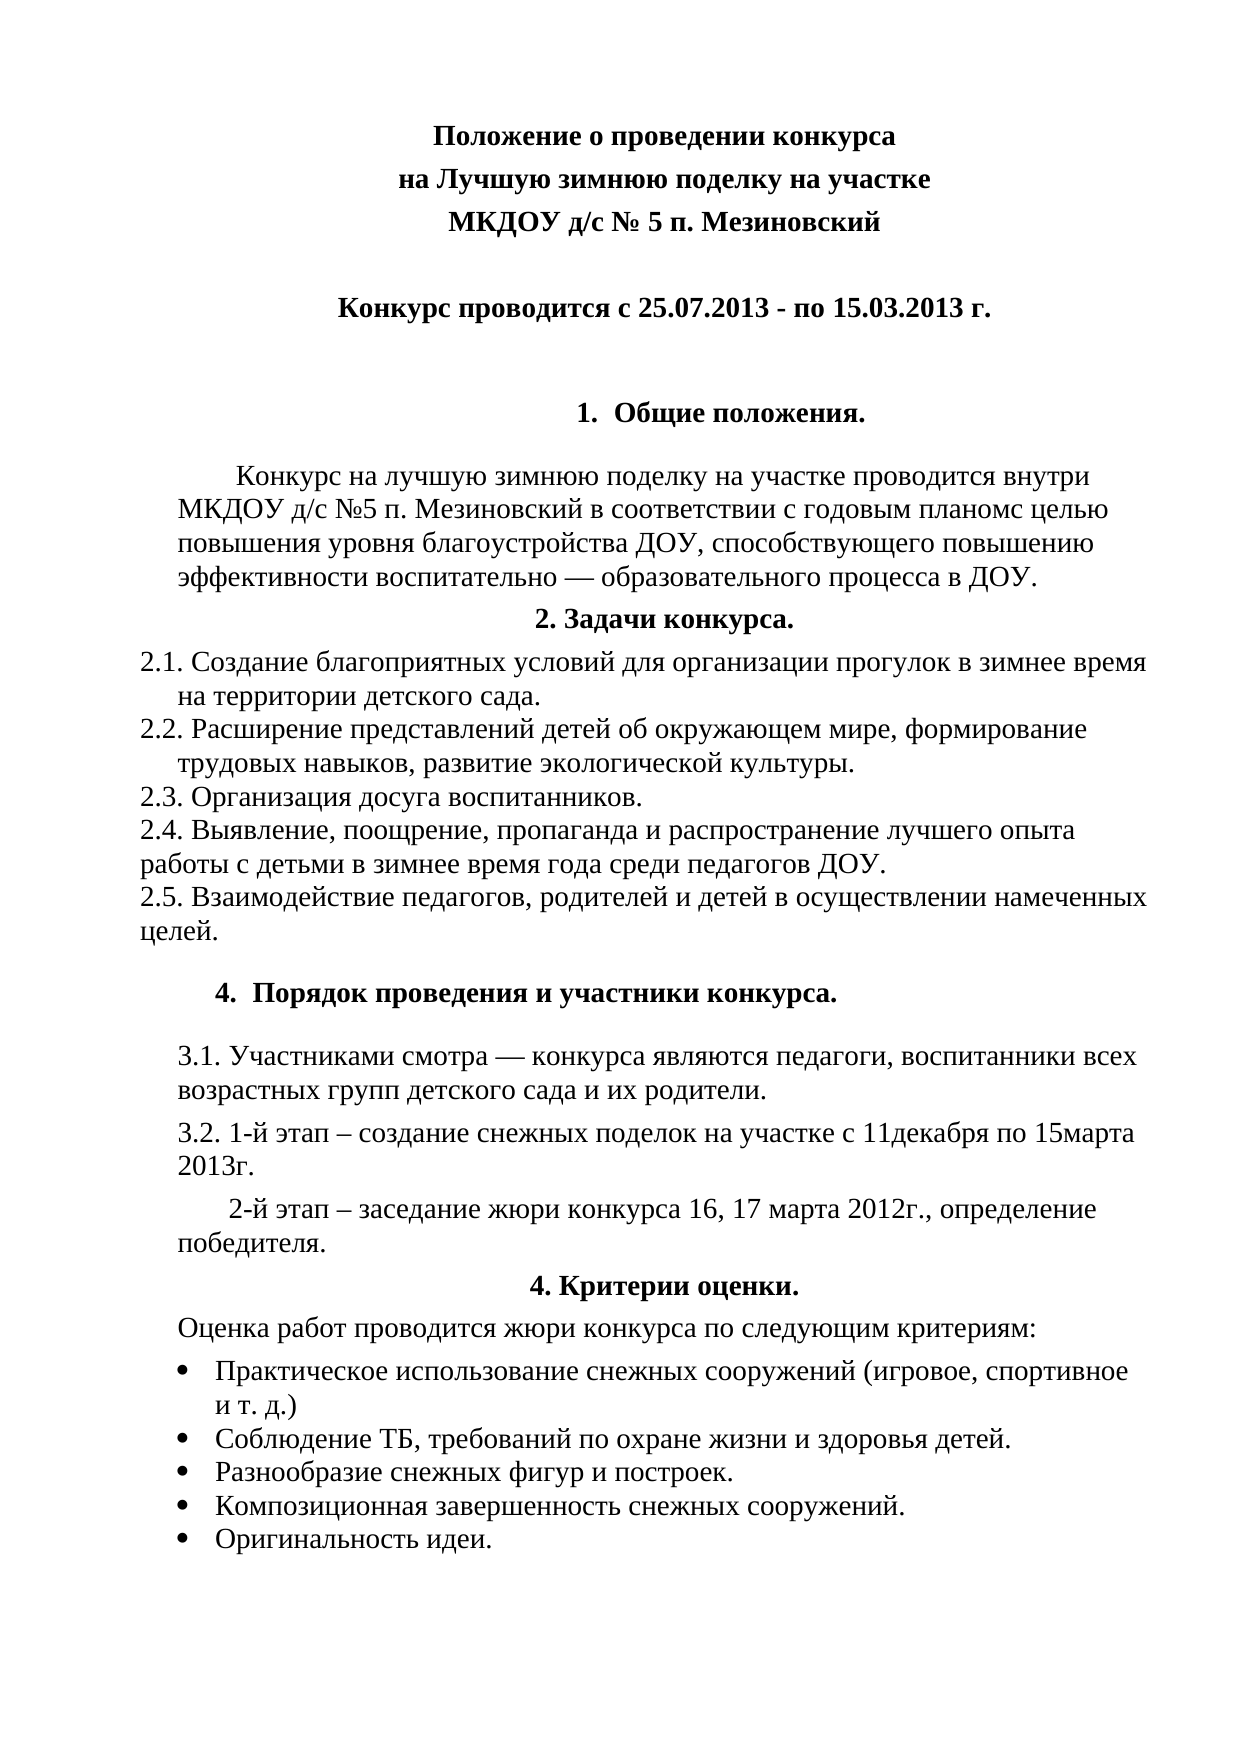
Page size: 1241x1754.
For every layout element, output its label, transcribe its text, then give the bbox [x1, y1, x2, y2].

text 3.2. 1-й этап – создание снежных поделок на участке с 11декабря по 15марта 2013г. [177, 1115, 1152, 1182]
list Разнообразие снежных фигур и построек. [177, 1454, 1152, 1488]
text 2-й этап – заседание жюри конкурса 16, 17 марта 2012г., определение победителя. [177, 1191, 1152, 1258]
list Оригинальность идеи. [177, 1522, 1152, 1555]
text МКДОУ д/с № 5 п. Мезиновский [177, 204, 1152, 237]
text 2. Задачи конкурса. [177, 602, 1152, 635]
text Конкурс на лучшую зимнюю поделку на участке проводится внутри МКДОУ д/с №5 п. Мезиновский в соответствии с годовым планомс целью повышения уровня благоустройства ДОУ, способствующего повышению эффективности воспитательно — образовательного процесса в ДОУ. [177, 458, 1152, 592]
text 2.5. Взаимодействие педагогов, родителей и детей в осуществлении намеченных целей. [140, 879, 1152, 946]
text Положение о проведении конкурса [177, 118, 1152, 152]
list Соблюдение ТБ, требований по охране жизни и здоровья детей. [177, 1421, 1152, 1454]
text 2.3. Организация досуга воспитанников. [140, 779, 1152, 812]
list Практическое использование снежных сооружений (игровое, спортивное и т. д.) [177, 1353, 1152, 1421]
list Порядок проведения и участники конкурса. [215, 976, 1152, 1009]
text 2.2. Расширение представлений детей об окружающем мире, формирование трудовых навыков, развитие экологической культуры. [140, 712, 1152, 779]
text 3.1. Участниками смотра — конкурса являются педагоги, воспитанники всех возрастных групп детского сада и их родители. [177, 1038, 1152, 1105]
text на Лучшую зимнюю поделку на участке [177, 161, 1152, 194]
text Конкурс проводится с 25.07.2013 - по 15.03.2013 г. [177, 290, 1152, 323]
text 4. Критерии оценки. [177, 1268, 1152, 1301]
text 2.4. Выявление, поощрение, пропаганда и распространение лучшего опыта работы с детьми в зимнее время года среди педагогов ДОУ. [140, 812, 1152, 879]
list Общие положения. [290, 395, 1152, 429]
list Композиционная завершенность снежных сооружений. [177, 1488, 1152, 1522]
text Оценка работ проводится жюри конкурса по следующим критериям: [177, 1311, 1152, 1344]
text 2.1. Создание благоприятных условий для организации прогулок в зимнее время на территории детского сада. [140, 644, 1152, 712]
